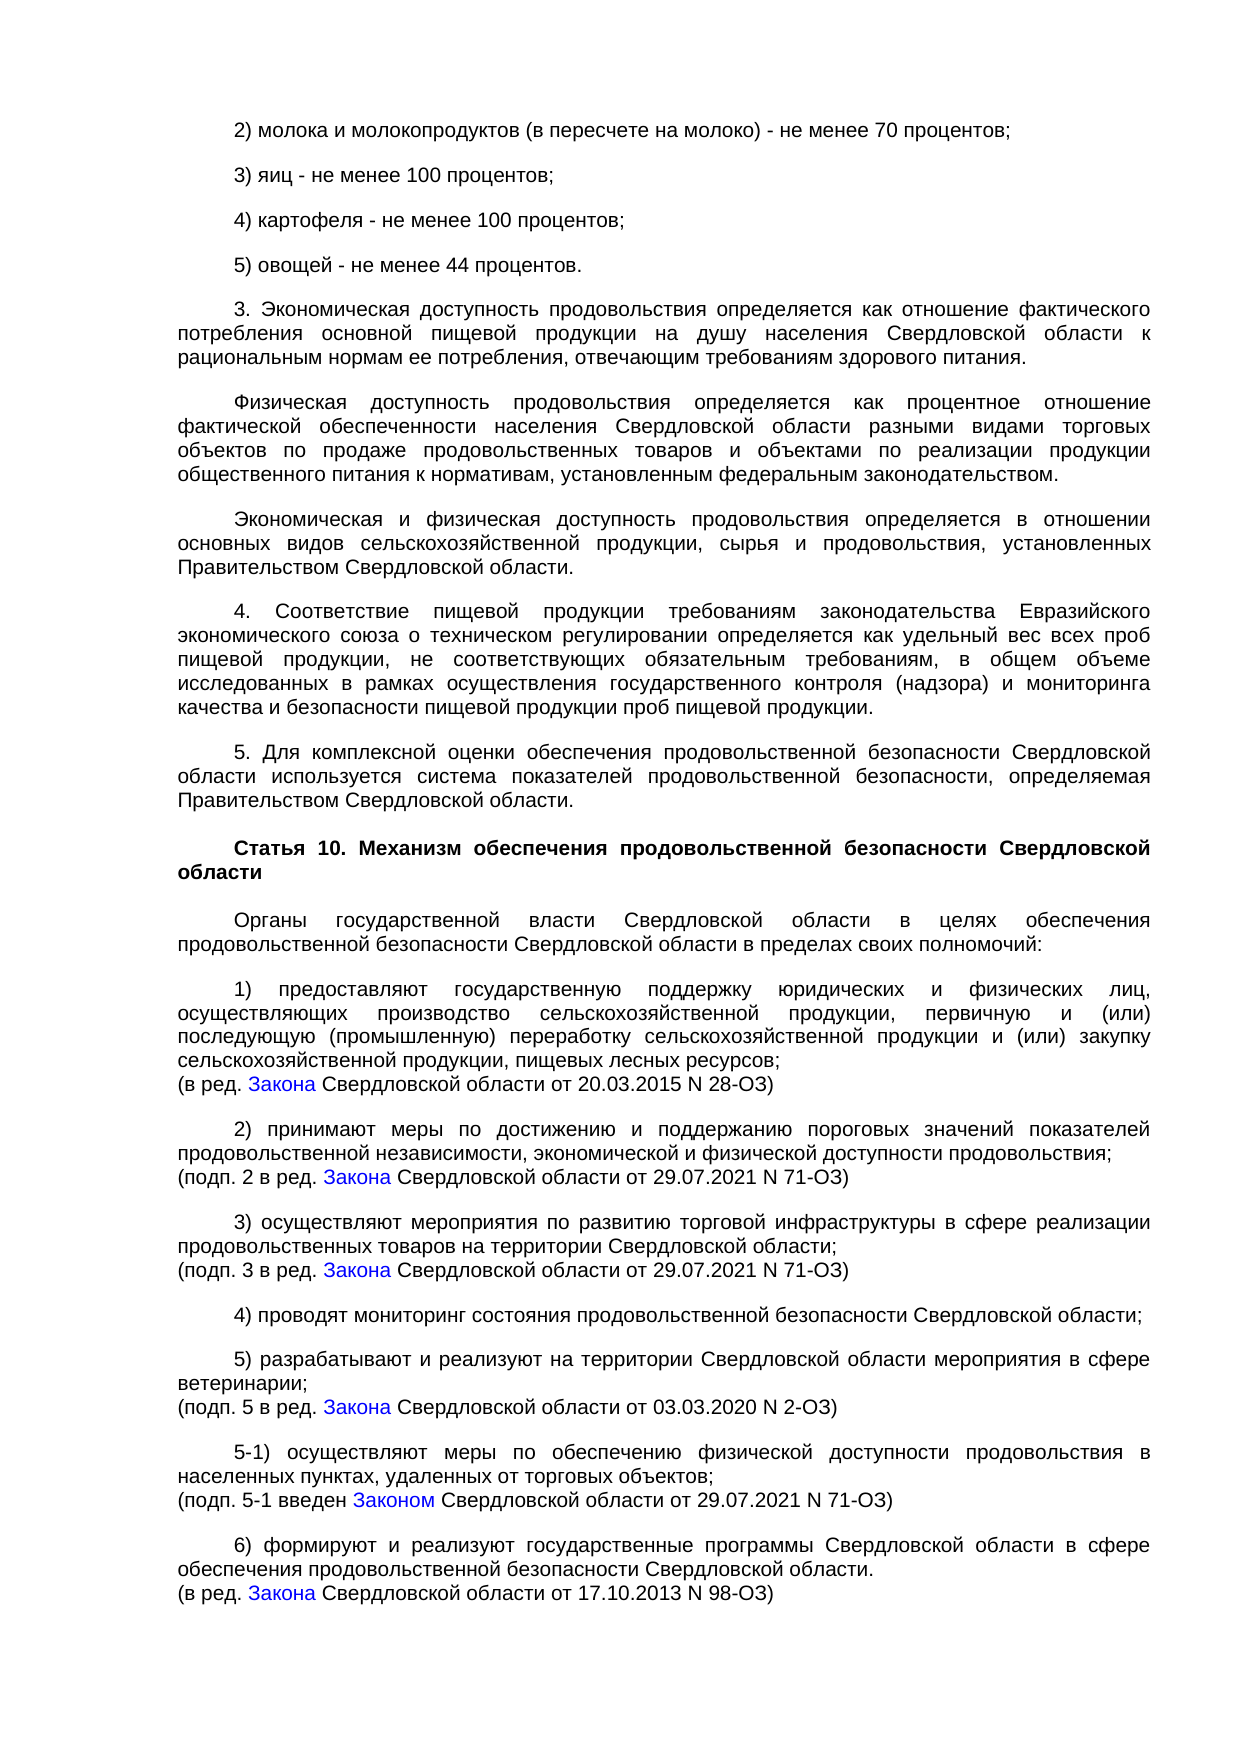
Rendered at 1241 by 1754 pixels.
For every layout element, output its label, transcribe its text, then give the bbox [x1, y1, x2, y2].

text (в ред. Закона Свердловской области от 17.10.2013 N 98-ОЗ) [177, 1581, 1152, 1604]
text (подп. 5 в ред. Закона Свердловской области от 03.03.2020 N 2-ОЗ) [177, 1395, 1152, 1419]
text 4) проводят мониторинг состояния продовольственной безопасности Свердловской области; [177, 1302, 1152, 1326]
text 5-1) осуществляют меры по обеспечению физической доступности продовольствия в населенных пунктах, удаленных от торговых объектов; [177, 1440, 1152, 1488]
text 4. Соответствие пищевой продукции требованиям законодательства Евразийского экономического союза о техническом регулировании определяется как удельный вес всех проб пищевой продукции, не соответствующих обязательным требованиям, в общем объеме исследованных в рамках осуществления государственного контроля (надзора) и мониторинга качества и безопасности пищевой продукции проб пищевой продукции. [177, 599, 1152, 719]
text (подп. 2 в ред. Закона Свердловской области от 29.07.2021 N 71-ОЗ) [177, 1165, 1152, 1189]
text 5) разрабатывают и реализуют на территории Свердловской области мероприятия в сфере ветеринарии; [177, 1347, 1152, 1395]
text Органы государственной власти Свердловской области в целях обеспечения продовольственной безопасности Свердловской области в пределах своих полномочий: [177, 908, 1152, 956]
text (в ред. Закона Свердловской области от 20.03.2015 N 28-ОЗ) [177, 1072, 1152, 1096]
text Экономическая и физическая доступность продовольствия определяется в отношении основных видов сельскохозяйственной продукции, сырья и продовольствия, установленных Правительством Свердловской области. [177, 507, 1152, 578]
text 1) предоставляют государственную поддержку юридических и физических лиц, осуществляющих производство сельскохозяйственной продукции, первичную и (или) последующую (промышленную) переработку сельскохозяйственной продукции и (или) закупку сельскохозяйственной продукции, пищевых лесных ресурсов; [177, 976, 1152, 1072]
text 3) яиц - не менее 100 процентов; [177, 163, 1152, 187]
text 6) формируют и реализуют государственные программы Свердловской области в сфере обеспечения продовольственной безопасности Свердловской области. [177, 1533, 1152, 1581]
text Физическая доступность продовольствия определяется как процентное отношение фактической обеспеченности населения Свердловской области разными видами торговых объектов по продаже продовольственных товаров и объектами по реализации продукции общественного питания к нормативам, установленным федеральным законодательством. [177, 390, 1152, 486]
text 2) молока и молокопродуктов (в пересчете на молоко) - не менее 70 процентов; [177, 118, 1152, 142]
text 5) овощей - не менее 44 процентов. [177, 252, 1152, 276]
text (подп. 3 в ред. Закона Свердловской области от 29.07.2021 N 71-ОЗ) [177, 1258, 1152, 1282]
text 3) осуществляют мероприятия по развитию торговой инфраструктуры в сфере реализации продовольственных товаров на территории Свердловской области; [177, 1210, 1152, 1258]
text 5. Для комплексной оценки обеспечения продовольственной безопасности Свердловской области используется система показателей продовольственной безопасности, определяемая Правительством Свердловской области. [177, 740, 1152, 812]
text 3. Экономическая доступность продовольствия определяется как отношение фактического потребления основной пищевой продукции на душу населения Свердловской области к рациональным нормам ее потребления, отвечающим требованиям здорового питания. [177, 297, 1152, 369]
text 2) принимают меры по достижению и поддержанию пороговых значений показателей продовольственной независимости, экономической и физической доступности продовольствия; [177, 1117, 1152, 1165]
text 4) картофеля - не менее 100 процентов; [177, 208, 1152, 232]
title Статья 10. Механизм обеспечения продовольственной безопасности Свердловской области [177, 836, 1152, 884]
text (подп. 5-1 введен Законом Свердловской области от 29.07.2021 N 71-ОЗ) [177, 1488, 1152, 1512]
